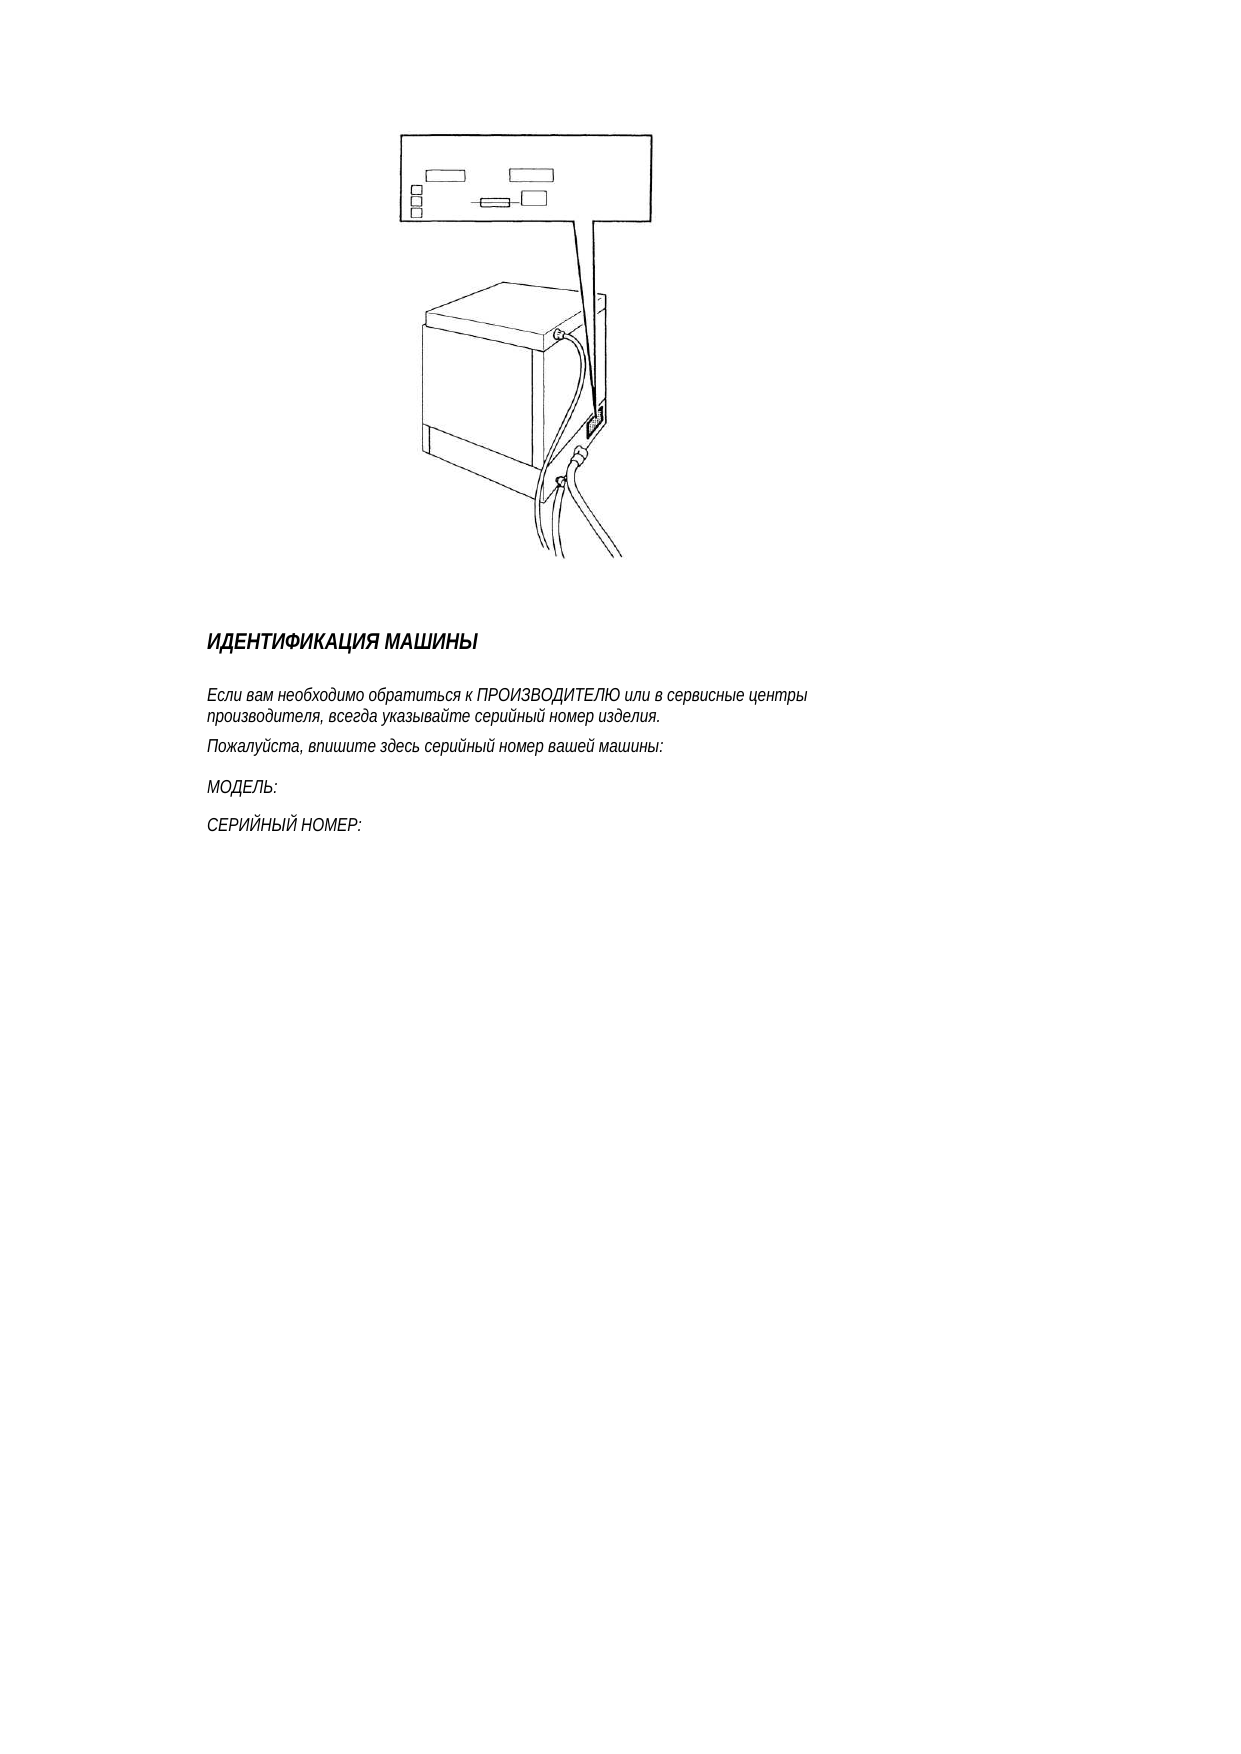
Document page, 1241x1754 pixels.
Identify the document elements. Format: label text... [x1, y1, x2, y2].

picture [392, 118, 656, 560]
text Если вам необходимо обратиться к ПРОИЗВОДИТЕЛЮ или в сервисные центры производителя, всегда указывайте серийный номер изделия. [207, 684, 841, 727]
text ИДЕНТИФИКАЦИЯ МАШИНЫ [207, 628, 841, 655]
text МОДЕЛЬ: [207, 776, 841, 797]
text Пожалуйста, впишите здесь серийный номер вашей машины: [207, 735, 841, 756]
text СЕРИЙНЫЙ НОМЕР: [207, 814, 841, 836]
